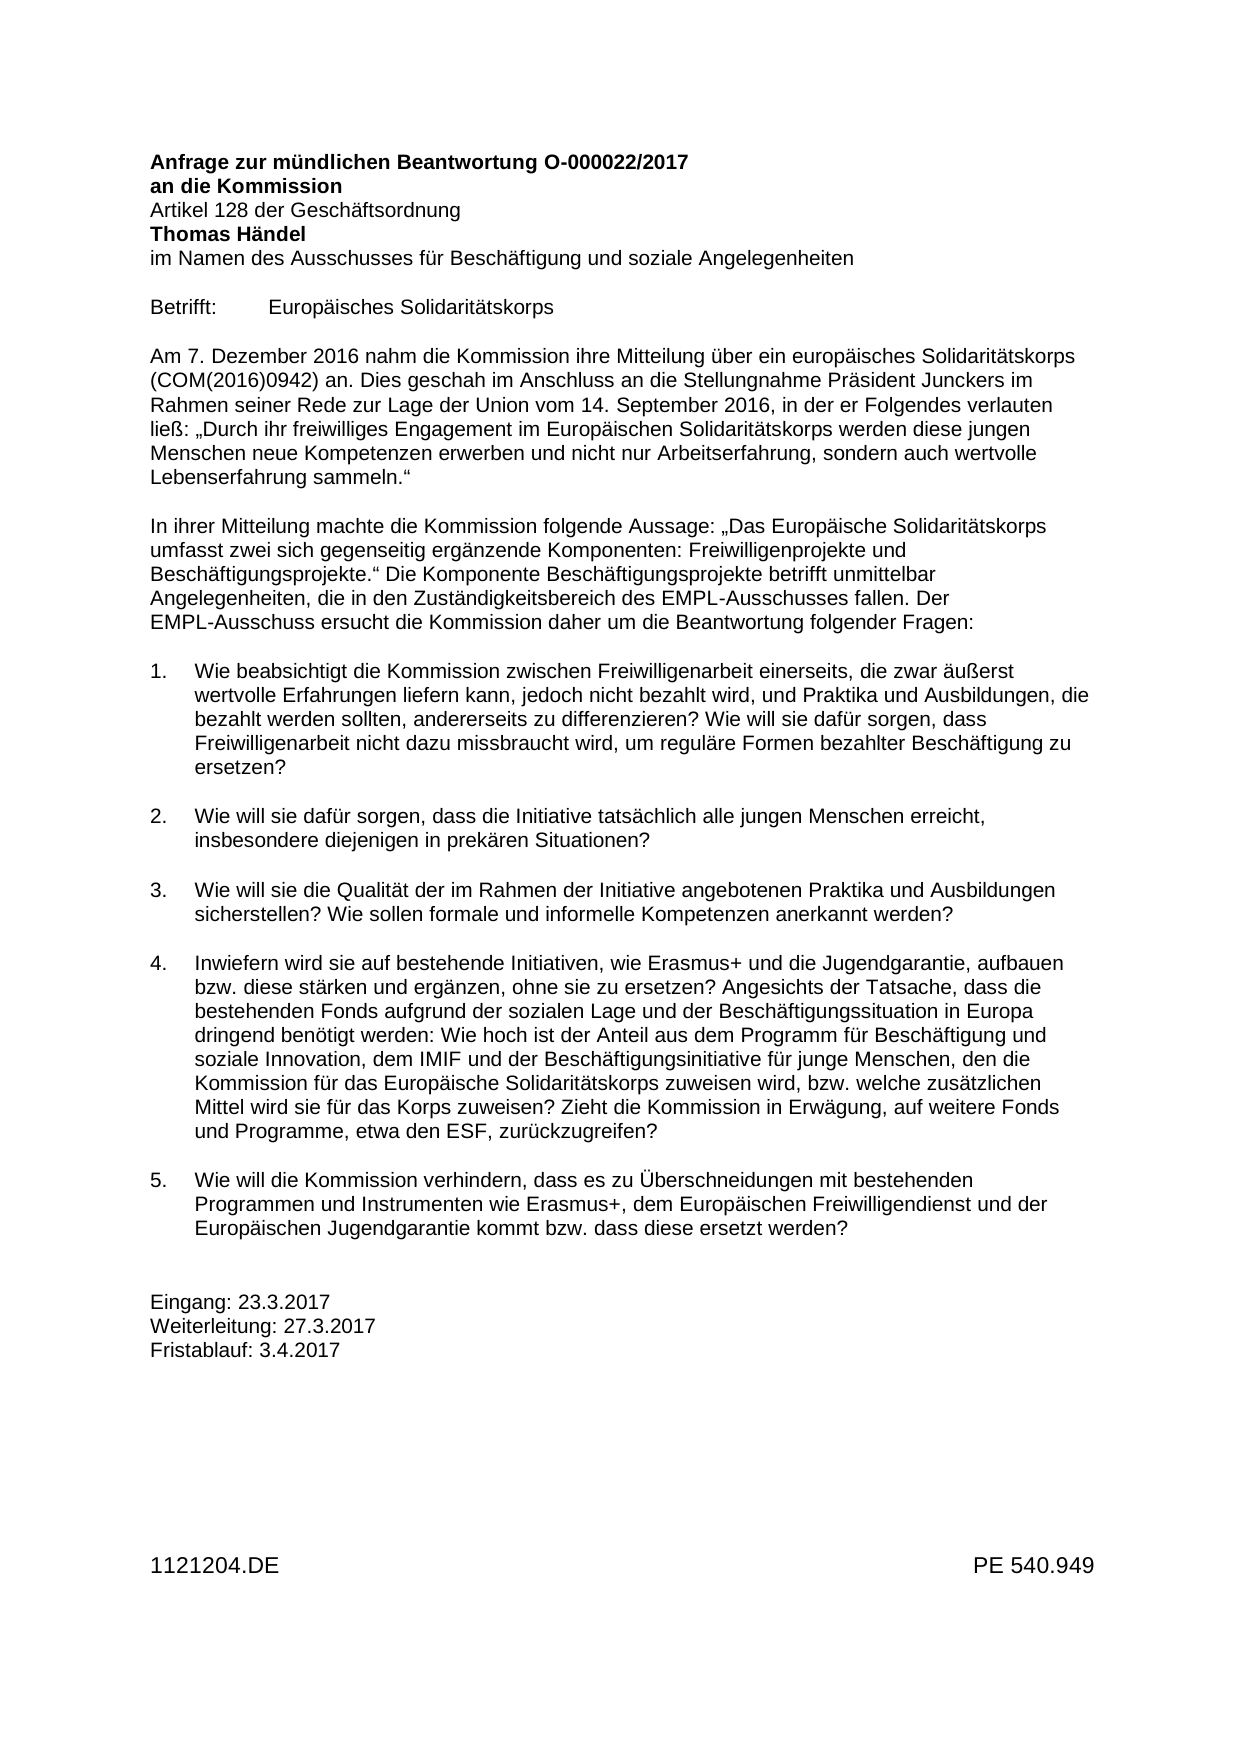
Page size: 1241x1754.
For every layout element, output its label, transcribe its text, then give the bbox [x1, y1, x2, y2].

text 2. Wie will sie dafür sorgen, dass die Initiative tatsächlich alle jungen Menschen erreicht, insbesondere diejenigen in prekären Situationen? [150, 804, 1090, 852]
text Artikel 128 der Geschäftsordnung [150, 198, 1090, 222]
text 5. Wie will die Kommission verhindern, dass es zu Überschneidungen mit bestehenden Programmen und Instrumenten wie Erasmus+, dem Europäischen Freiwilligendienst und der Europäischen Jugendgarantie kommt bzw. dass diese ersetzt werden? [150, 1168, 1090, 1240]
text 1. Wie beabsichtigt die Kommission zwischen Freiwilligenarbeit einerseits, die zwar äußerst wertvolle Erfahrungen liefern kann, jedoch nicht bezahlt wird, und Praktika und Ausbildungen, die bezahlt werden sollten, andererseits zu differenzieren? Wie will sie dafür sorgen, dass Freiwilligenarbeit nicht dazu missbraucht wird, um reguläre Formen bezahlter Beschäftigung zu ersetzen? [150, 659, 1090, 779]
text In ihrer Mitteilung machte die Kommission folgende Aussage: „Das Europäische Solidaritätskorps umfasst zwei sich gegenseitig ergänzende Komponenten: Freiwilligenprojekte und Beschäftigungsprojekte.“ Die Komponente Beschäftigungsprojekte betrifft unmittelbar Angelegenheiten, die in den Zuständigkeitsbereich des EMPL-Ausschusses fallen. Der EMPL-Ausschuss ersucht die Kommission daher um die Beantwortung folgender Fragen: [150, 514, 1090, 634]
text Weiterleitung: 27.3.2017 [150, 1314, 1090, 1338]
text im Namen des Ausschusses für Beschäftigung und soziale Angelegenheiten [150, 246, 1090, 270]
text Eingang: 23.3.2017 [150, 1290, 1090, 1314]
text Anfrage zur mündlichen Beantwortung O-000022/2017 [150, 150, 1090, 174]
text Fristablauf: 3.4.2017 [150, 1338, 1090, 1362]
text 4. Inwiefern wird sie auf bestehende Initiativen, wie Erasmus+ und die Jugendgarantie, aufbauen bzw. diese stärken und ergänzen, ohne sie zu ersetzen? Angesichts der Tatsache, dass die bestehenden Fonds aufgrund der sozialen Lage und der Beschäftigungssituation in Europa dringend benötigt werden: Wie hoch ist der Anteil aus dem Programm für Beschäftigung und soziale Innovation, dem IMIF und der Beschäftigungsinitiative für junge Menschen, den die Kommission für das Europäische Solidaritätskorps zuweisen wird, bzw. welche zusätzlichen Mittel wird sie für das Korps zuweisen? Zieht die Kommission in Erwägung, auf weitere Fonds und Programme, etwa den ESF, zurückzugreifen? [150, 951, 1090, 1143]
text an die Kommission [150, 174, 1090, 198]
text Thomas Händel [150, 222, 1090, 246]
text Am 7. Dezember 2016 nahm die Kommission ihre Mitteilung über ein europäisches Solidaritätskorps (COM(2016)0942) an. Dies geschah im Anschluss an die Stellungnahme Präsident Junckers im Rahmen seiner Rede zur Lage der Union vom 14. September 2016, in der er Folgendes verlauten ließ: „Durch ihr freiwilliges Engagement im Europäischen Solidaritätskorps werden diese jungen Menschen neue Kompetenzen erwerben und nicht nur Arbeitserfahrung, sondern auch wertvolle Lebenserfahrung sammeln.“ [150, 344, 1090, 489]
text Betrifft: Europäisches Solidaritätskorps [150, 295, 1090, 319]
text 3. Wie will sie die Qualität der im Rahmen der Initiative angebotenen Praktika und Ausbildungen sicherstellen? Wie sollen formale und informelle Kompetenzen anerkannt werden? [150, 877, 1090, 926]
